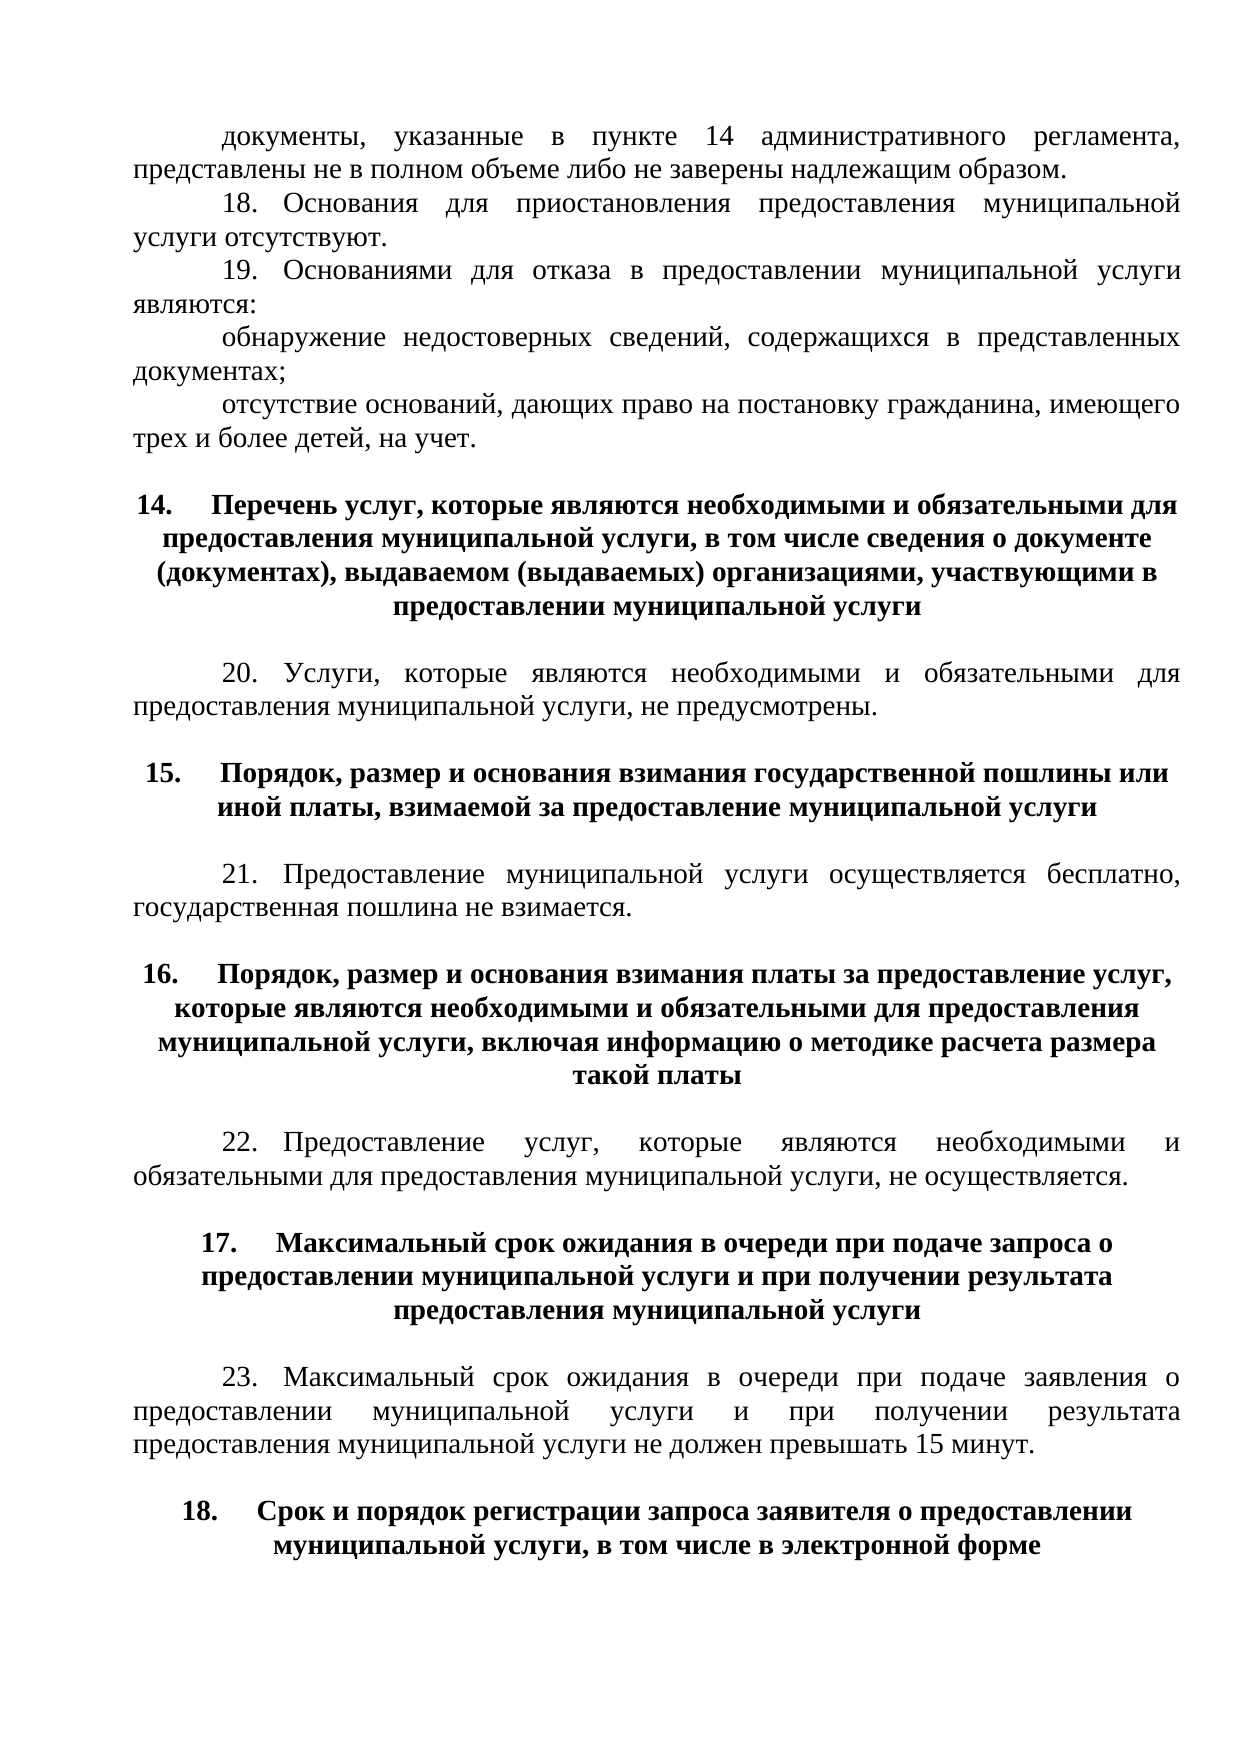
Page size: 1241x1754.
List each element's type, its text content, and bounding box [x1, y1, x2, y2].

list Срок и порядок регистрации запроса заявителя о предоставлении муниципальной услуги, в том числе в электронной форме [133, 1493, 1181, 1560]
list Порядок, размер и основания взимания государственной пошлины или иной платы, взимаемой за предоставление муниципальной услуги [133, 755, 1181, 822]
list Предоставление муниципальной услуги осуществляется бесплатно, государственная пошлина не взимается. [133, 856, 1181, 923]
list Основаниями для отказа в предоставлении муниципальной услуги являются: [133, 252, 1181, 319]
list отсутствие оснований, дающих право на постановку гражданина, имеющего трех и более детей, на учет. [133, 386, 1181, 453]
list Основания для приостановления предоставления муниципальной услуги отсутствуют. [133, 185, 1181, 252]
list Максимальный срок ожидания в очереди при подаче запроса о предоставлении муниципальной услуги и при получении результата предоставления муниципальной услуги [133, 1225, 1181, 1326]
list Перечень услуг, которые являются необходимыми и обязательными для предоставления муниципальной услуги, в том числе сведения о документе (документах), выдаваемом (выдаваемых) организациями, участвующими в предоставлении муниципальной услуги [133, 487, 1181, 621]
list Порядок, размер и основания взимания платы за предоставление услуг, которые являются необходимыми и обязательными для предоставления муниципальной услуги, включая информацию о методике расчета размера такой платы [133, 957, 1181, 1091]
list Максимальный срок ожидания в очереди при подаче заявления о предоставлении муниципальной услуги и при получении результата предоставления муниципальной услуги не должен превышать 15 минут. [133, 1359, 1181, 1460]
list Предоставление услуг, которые являются необходимыми и обязательными для предоставления муниципальной услуги, не осуществляется. [133, 1124, 1181, 1191]
list обнаружение недостоверных сведений, содержащихся в представленных документах; [133, 319, 1181, 386]
list Услуги, которые являются необходимыми и обязательными для предоставления муниципальной услуги, не предусмотрены. [133, 655, 1181, 722]
list документы, указанные в пункте 14 административного регламента, представлены не в полном объеме либо не заверены надлежащим образом. [133, 118, 1181, 185]
